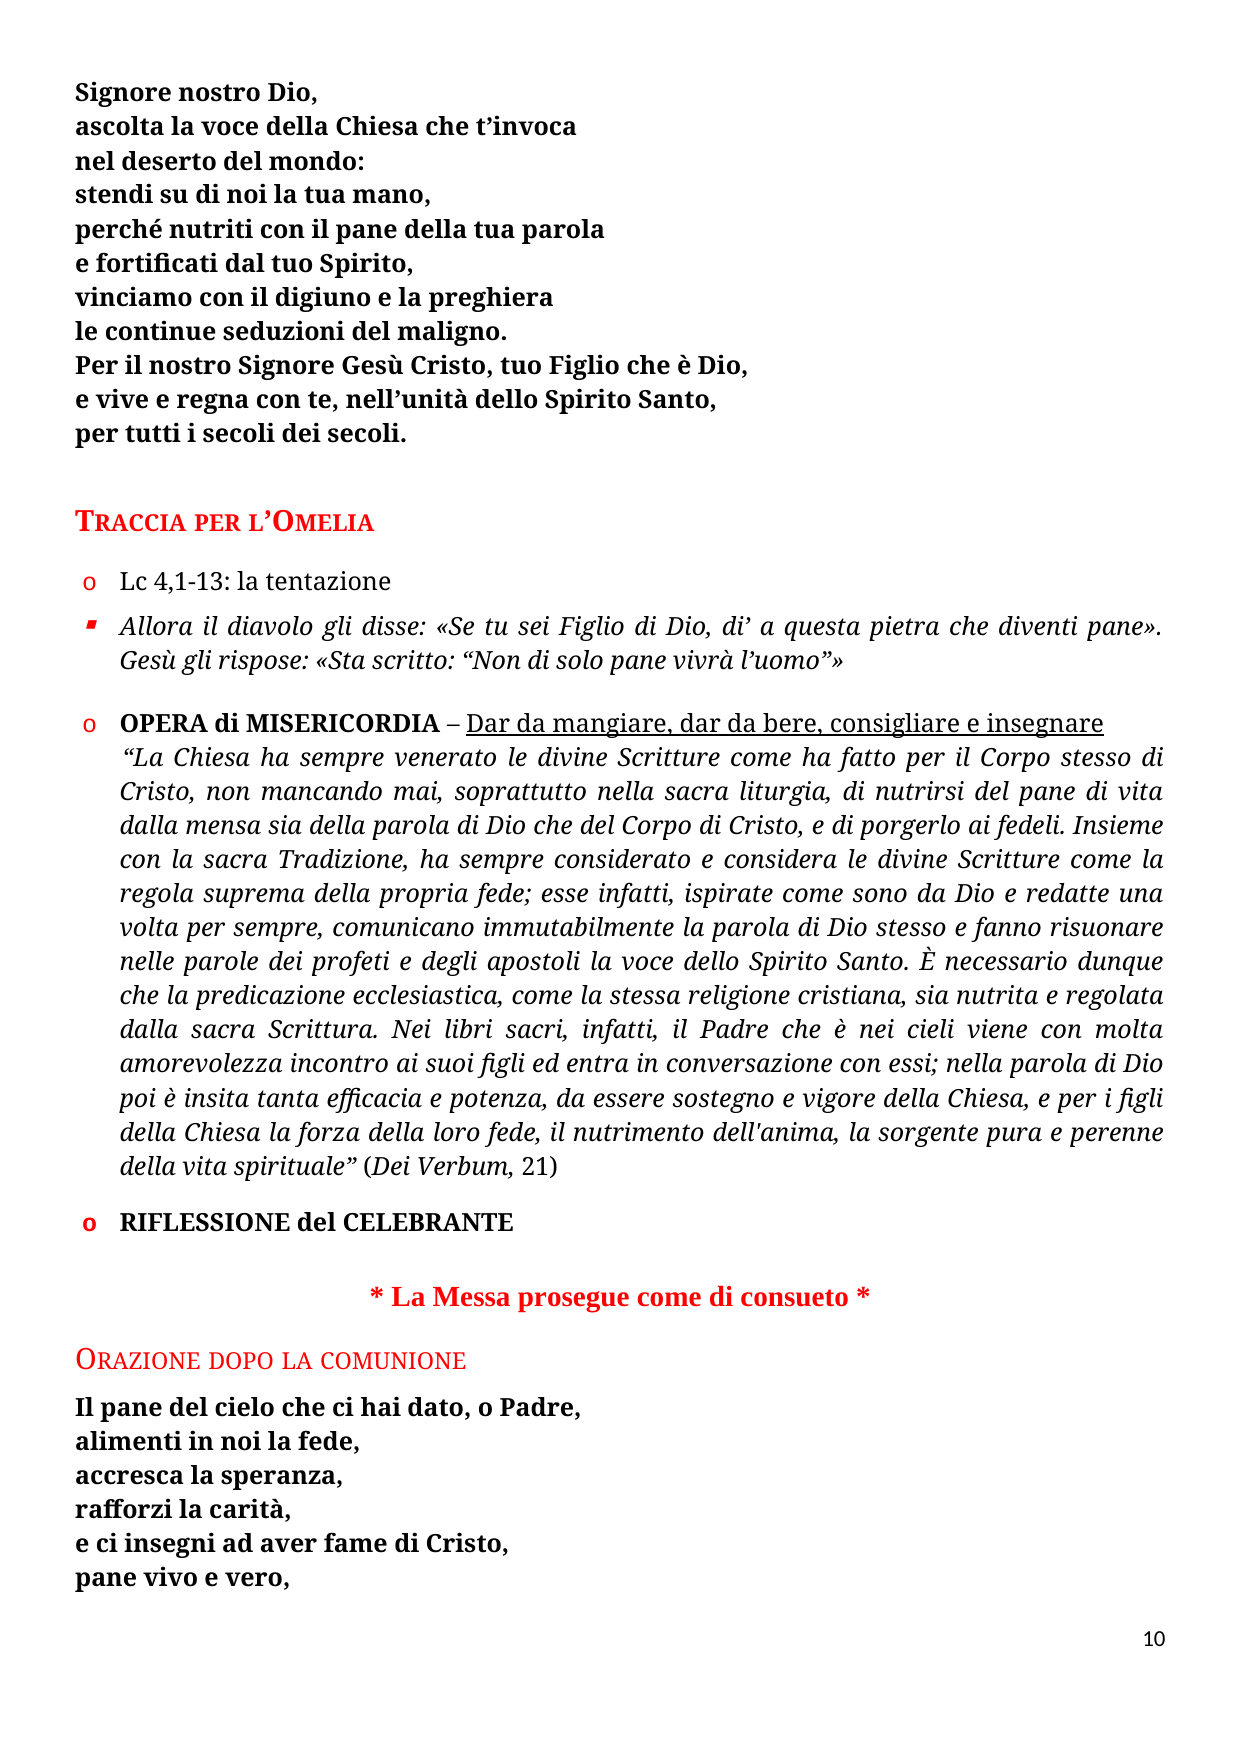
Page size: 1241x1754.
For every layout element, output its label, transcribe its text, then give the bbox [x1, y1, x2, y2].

text * La Messa prosegue come di consueto * [75, 1279, 1165, 1313]
list RIFLESSIONE del CELEBRANTE [82, 1205, 1165, 1239]
text Il pane del cielo che ci hai dato, o Padre, [75, 1389, 1165, 1423]
text accresca la speranza, [75, 1458, 1165, 1492]
text Per il nostro Signore Gesù Cristo, tuo Figlio che è Dio, [75, 347, 1165, 382]
list Lc 4,1-13: la tentazione [82, 563, 1165, 597]
text nel deserto del mondo: [75, 143, 1165, 177]
text le continue seduzioni del maligno. [75, 313, 1165, 347]
text Traccia per l’Omelia [75, 501, 1165, 540]
text stendi su di noi la tua mano, [75, 177, 1165, 211]
text rafforzi la carità, [75, 1492, 1165, 1526]
text ascolta la voce della Chiesa che t’invoca [75, 109, 1165, 143]
text per tutti i secoli dei secoli. [75, 416, 1165, 450]
text vinciamo con il digiuno e la preghiera [75, 279, 1165, 313]
text Signore nostro Dio, [75, 75, 1165, 109]
text alimenti in noi la fede, [75, 1423, 1165, 1458]
text e fortificati dal tuo Spirito, [75, 245, 1165, 279]
text perché nutriti con il pane della tua parola [75, 211, 1165, 245]
text “La Chiesa ha sempre venerato le divine Scritture come ha fatto per il Corpo stesso di Cristo, non mancando mai, soprattutto nella sacra liturgia, di nutrirsi del pane di vita dalla mensa sia della parola di Dio che del Corpo di Cristo, e di porgerlo ai fedeli. Insieme con la sacra Tradizione, ha sempre considerato e considera le divine Scritture come la regola suprema della propria fede; esse infatti, ispirate come sono da Dio e redatte una volta per sempre, comunicano immutabilmente la parola di Dio stesso e fanno risuonare nelle parole dei profeti e degli apostoli la voce dello Spirito Santo. È necessario dunque che la predicazione ecclesiastica, come la stessa religione cristiana, sia nutrita e regolata dalla sacra Scrittura. Nei libri sacri, infatti, il Padre che è nei cieli viene con molta amorevolezza incontro ai suoi figli ed entra in conversazione con essi; nella parola di Dio poi è insita tanta efficacia e potenza, da essere sostegno e vigore della Chiesa, e per i figli della Chiesa la forza della loro fede, il nutrimento dell'anima, la sorgente pura e perenne della vita spirituale” (Dei Verbum, 21) [119, 739, 1165, 1182]
text e ci insegni ad aver fame di Cristo, [75, 1526, 1165, 1560]
text pane vivo e vero, [75, 1560, 1165, 1594]
text Orazione dopo la comunione [75, 1338, 1165, 1378]
list Allora il diavolo gli disse: «Se tu sei Figlio di Dio, di’ a questa pietra che diventi pane». Gesù gli rispose: «Sta scritto: “Non di solo pane vivrà l’uomo”» [82, 609, 1165, 677]
list OPERA di MISERICORDIA – Dar da mangiare, dar da bere, consigliare e insegnare [82, 705, 1165, 739]
text e vive e regna con te, nell’unità dello Spirito Santo, [75, 382, 1165, 416]
